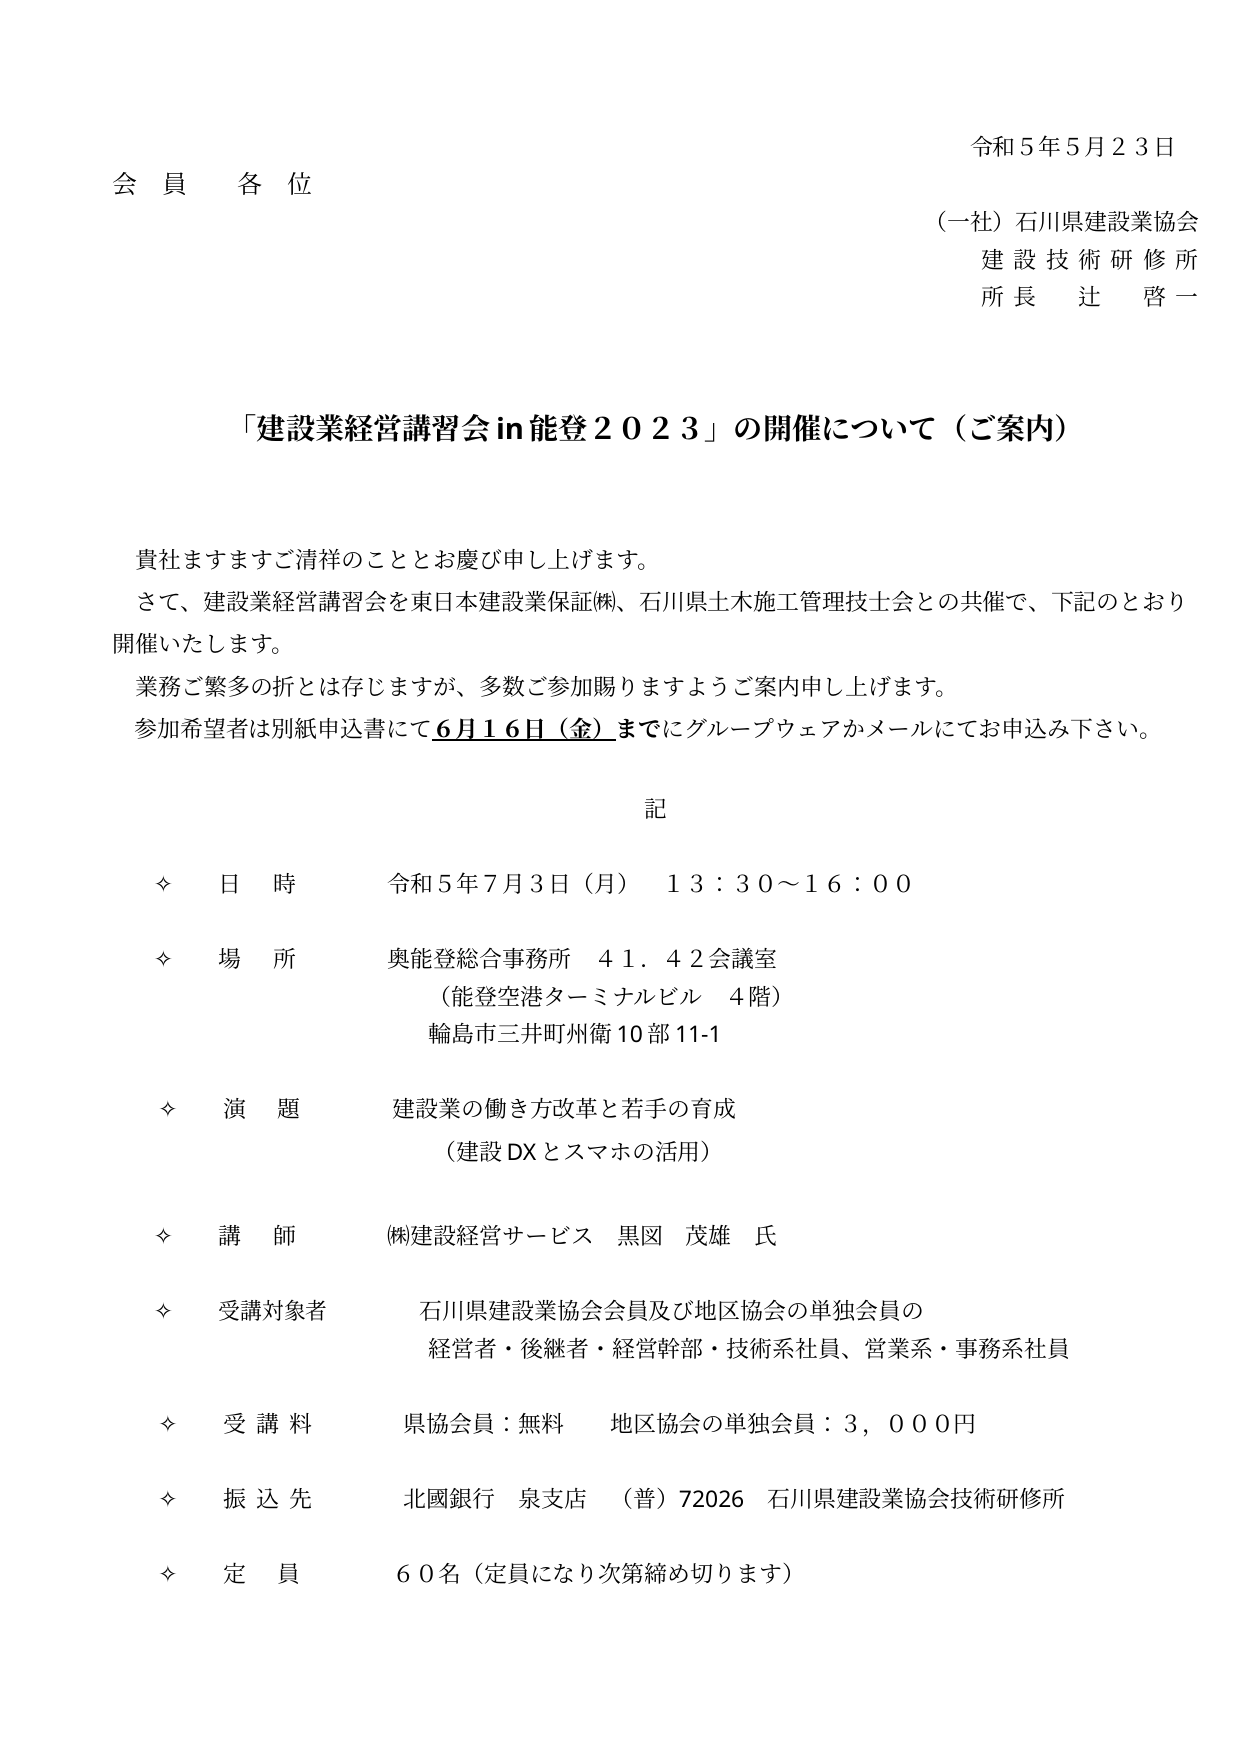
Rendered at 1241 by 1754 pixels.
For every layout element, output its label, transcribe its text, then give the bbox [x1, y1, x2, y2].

text 貴社ますますご清祥のこととお慶び申し上げます。 [112, 539, 1199, 577]
text （建設DXとスマホの活用） [112, 1131, 1199, 1169]
text （能登空港ターミナルビル ４階） [112, 976, 1199, 1014]
text ✧ 受講料 県協会員：無料 地区協会の単独会員：３，０００円 [112, 1403, 1199, 1441]
text 「建設業経営講習会in能登２０２３」の開催について（ご案内） [112, 389, 1199, 464]
text 業務ご繁多の折とは存じますが、多数ご参加賜りますようご案内申し上げます。 [112, 667, 1199, 704]
text ✧ 講師 ㈱建設経営サービス 黒図 茂雄 氏 [112, 1216, 1199, 1253]
text ✧ 定員 ６０名（定員になり次第締め切ります） [112, 1553, 1199, 1591]
text 会 員 各 位 [112, 164, 1199, 202]
subtitle 記 [112, 789, 1199, 826]
text 輪島市三井町州衛10部11-1 [112, 1014, 1199, 1051]
text さて、建設業経営講習会を東日本建設業保証㈱、石川県土木施工管理技士会との共催で、下記のとおり [112, 582, 1199, 619]
text 参加希望者は別紙申込書にて６月１６日（金）までにグループウェアかメールにてお申込み下さい。 [134, 709, 1199, 747]
text ✧ 場所 奥能登総合事務所 ４１．４２会議室 [112, 939, 1199, 976]
text （一社）石川県建設業協会 [112, 202, 1199, 239]
text ✧ 受講対象者 石川県建設業協会会員及び地区協会の単独会員の [112, 1291, 1199, 1328]
text ✧ 日時 令和５年７月３日（月） １３：３０～１６：００ [112, 864, 1199, 901]
text 開催いたします。 [112, 624, 1199, 662]
text ✧ 振込先 北國銀行 泉支店 （普）72026 石川県建設業協会技術研修所 [112, 1478, 1199, 1516]
text 経営者・後継者・経営幹部・技術系社員、営業系・事務系社員 [112, 1328, 1199, 1366]
text 建設技術研修所 [112, 239, 1199, 277]
text 所長 辻 啓一 [112, 277, 1199, 314]
text 令和５年５月２３日 [112, 127, 1176, 164]
text ✧ 演題 建設業の働き方改革と若手の育成 [112, 1089, 1199, 1126]
